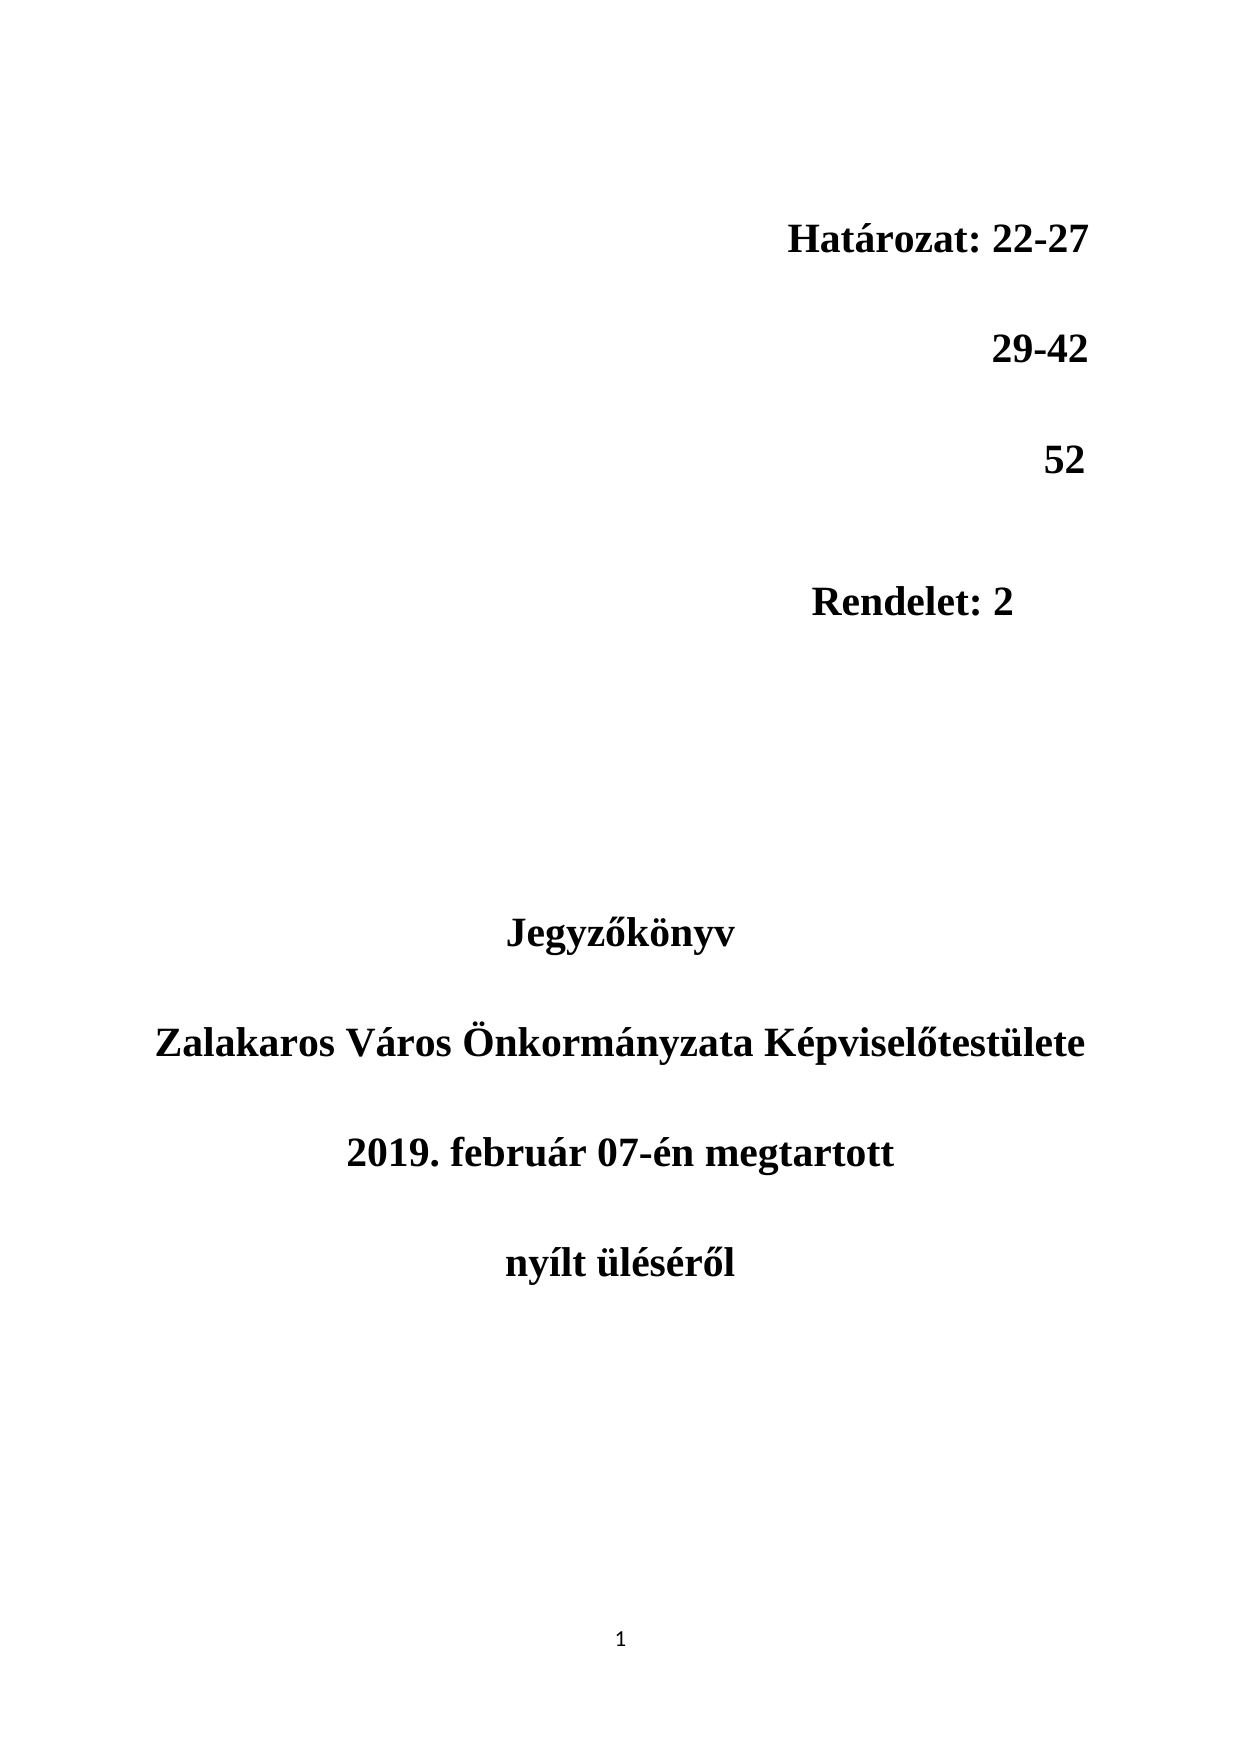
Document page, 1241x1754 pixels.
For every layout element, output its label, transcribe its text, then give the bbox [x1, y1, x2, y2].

text nyílt üléséről [148, 1238, 1093, 1286]
text Zalakaros Város Önkormányzata Képviselőtestülete [148, 1017, 1093, 1065]
text Határozat: 22-27 29-42 52 [148, 214, 1093, 537]
text Rendelet: 2 [148, 576, 1093, 624]
text Jegyzőkönyv [148, 907, 1093, 955]
text 2019. február 07-én megtartott [148, 1127, 1093, 1175]
